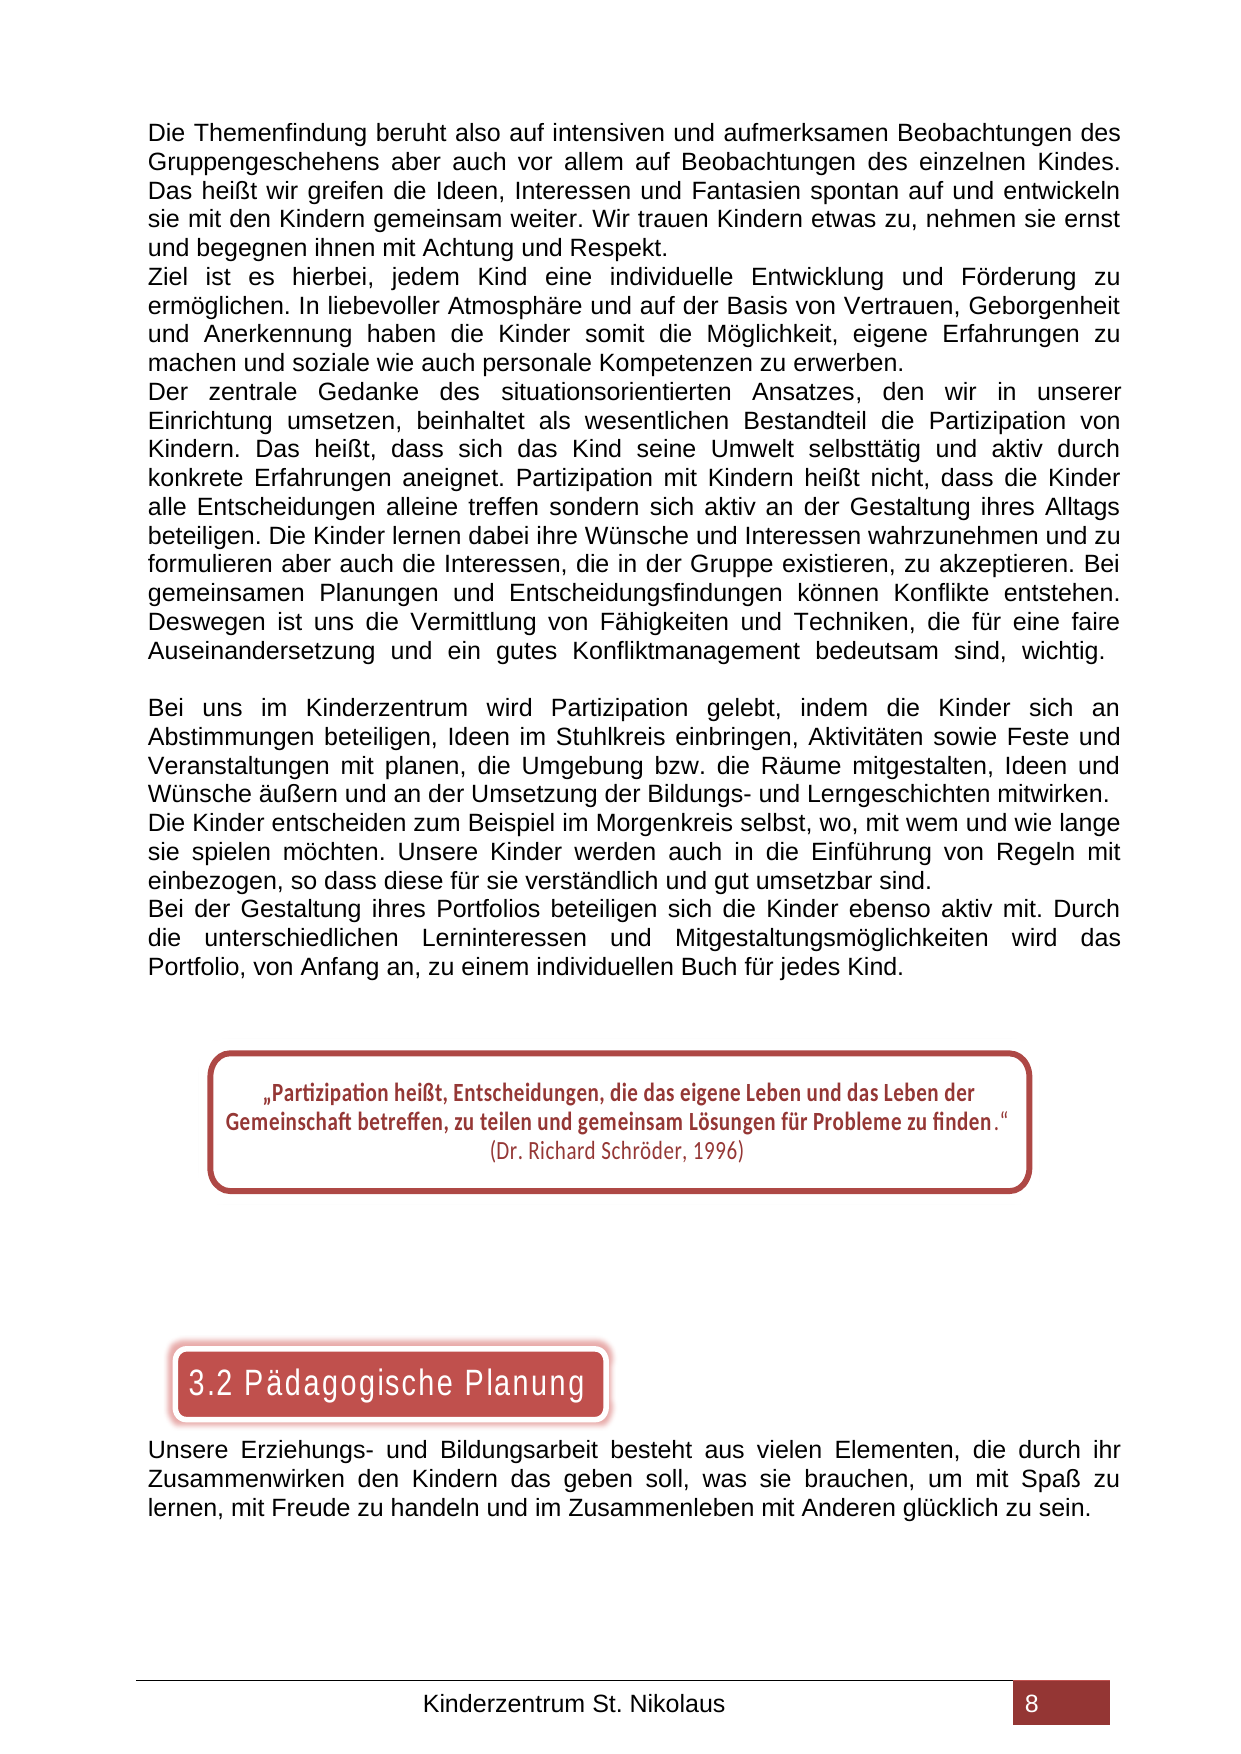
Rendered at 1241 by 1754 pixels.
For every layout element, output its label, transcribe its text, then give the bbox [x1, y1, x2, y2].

text Bei der Gestaltung ihres Portfolios beteiligen sich die Kinder ebenso aktiv mit. Durch die unterschiedlichen Lerninteressen und Mitgestaltungsmöglichkeiten wird das Portfolio, von Anfang an, zu einem individuellen Buch für jedes Kind. [148, 894, 1122, 981]
text Die Kinder entscheiden zum Beispiel im Morgenkreis selbst, wo, mit wem und wie lange sie spielen möchten. Unsere Kinder werden auch in die Einführung von Regeln mit einbezogen, so dass diese für sie verständlich und gut umsetzbar sind. [148, 808, 1122, 894]
text Die Themenfindung beruht also auf intensiven und aufmerksamen Beobachtungen des Gruppengeschehens aber auch vor allem auf Beobachtungen des einzelnen Kindes. Das heißt wir greifen die Ideen, Interessen und Fantasien spontan auf und entwickeln sie mit den Kindern gemeinsam weiter. Wir trauen Kindern etwas zu, nehmen sie ernst und begegnen ihnen mit Achtung und Respekt. [148, 118, 1122, 262]
text Bei uns im Kinderzentrum wird Partizipation gelebt, indem die Kinder sich an Abstimmungen beteiligen, Ideen im Stuhlkreis einbringen, Aktivitäten sowie Feste und Veranstaltungen mit planen, die Umgebung bzw. die Räume mitgestalten, Ideen und Wünsche äußern und an der Umsetzung der Bildungs- und Lerngeschichten mitwirken. [148, 693, 1122, 808]
text Ziel ist es hierbei, jedem Kind eine individuelle Entwicklung und Förderung zu ermöglichen. In liebevoller Atmosphäre und auf der Basis von Vertrauen, Geborgenheit und Anerkennung haben die Kinder somit die Möglichkeit, eigene Erfahrungen zu machen und soziale wie auch personale Kompetenzen zu erwerben. [148, 262, 1122, 377]
text Unsere Erziehungs- und Bildungsarbeit besteht aus vielen Elementen, die durch ihr Zusammenwirken den Kindern das geben soll, was sie brauchen, um mit Spaß zu lernen, mit Freude zu handeln und im Zusammenleben mit Anderen glücklich zu sein. [148, 1435, 1122, 1521]
text Der zentrale Gedanke des situationsorientierten Ansatzes, den wir in unserer Einrichtung umsetzen, beinhaltet als wesentlichen Bestandteil die Partizipation von Kindern. Das heißt, dass sich das Kind seine Umwelt selbsttätig und aktiv durch konkrete Erfahrungen aneignet. Partizipation mit Kindern heißt nicht, dass die Kinder alle Entscheidungen alleine treffen sondern sich aktiv an der Gestaltung ihres Alltags beteiligen. Die Kinder lernen dabei ihre Wünsche und Interessen wahrzunehmen und zu formulieren aber auch die Interessen, die in der Gruppe existieren, zu akzeptieren. Bei gemeinsamen Planungen und Entscheidungsfindungen können Konflikte entstehen. Deswegen ist uns die Vermittlung von Fähigkeiten und Techniken, die für eine faire Auseinandersetzung und ein gutes Konfliktmanagement bedeutsam sind, wichtig. [148, 377, 1122, 693]
